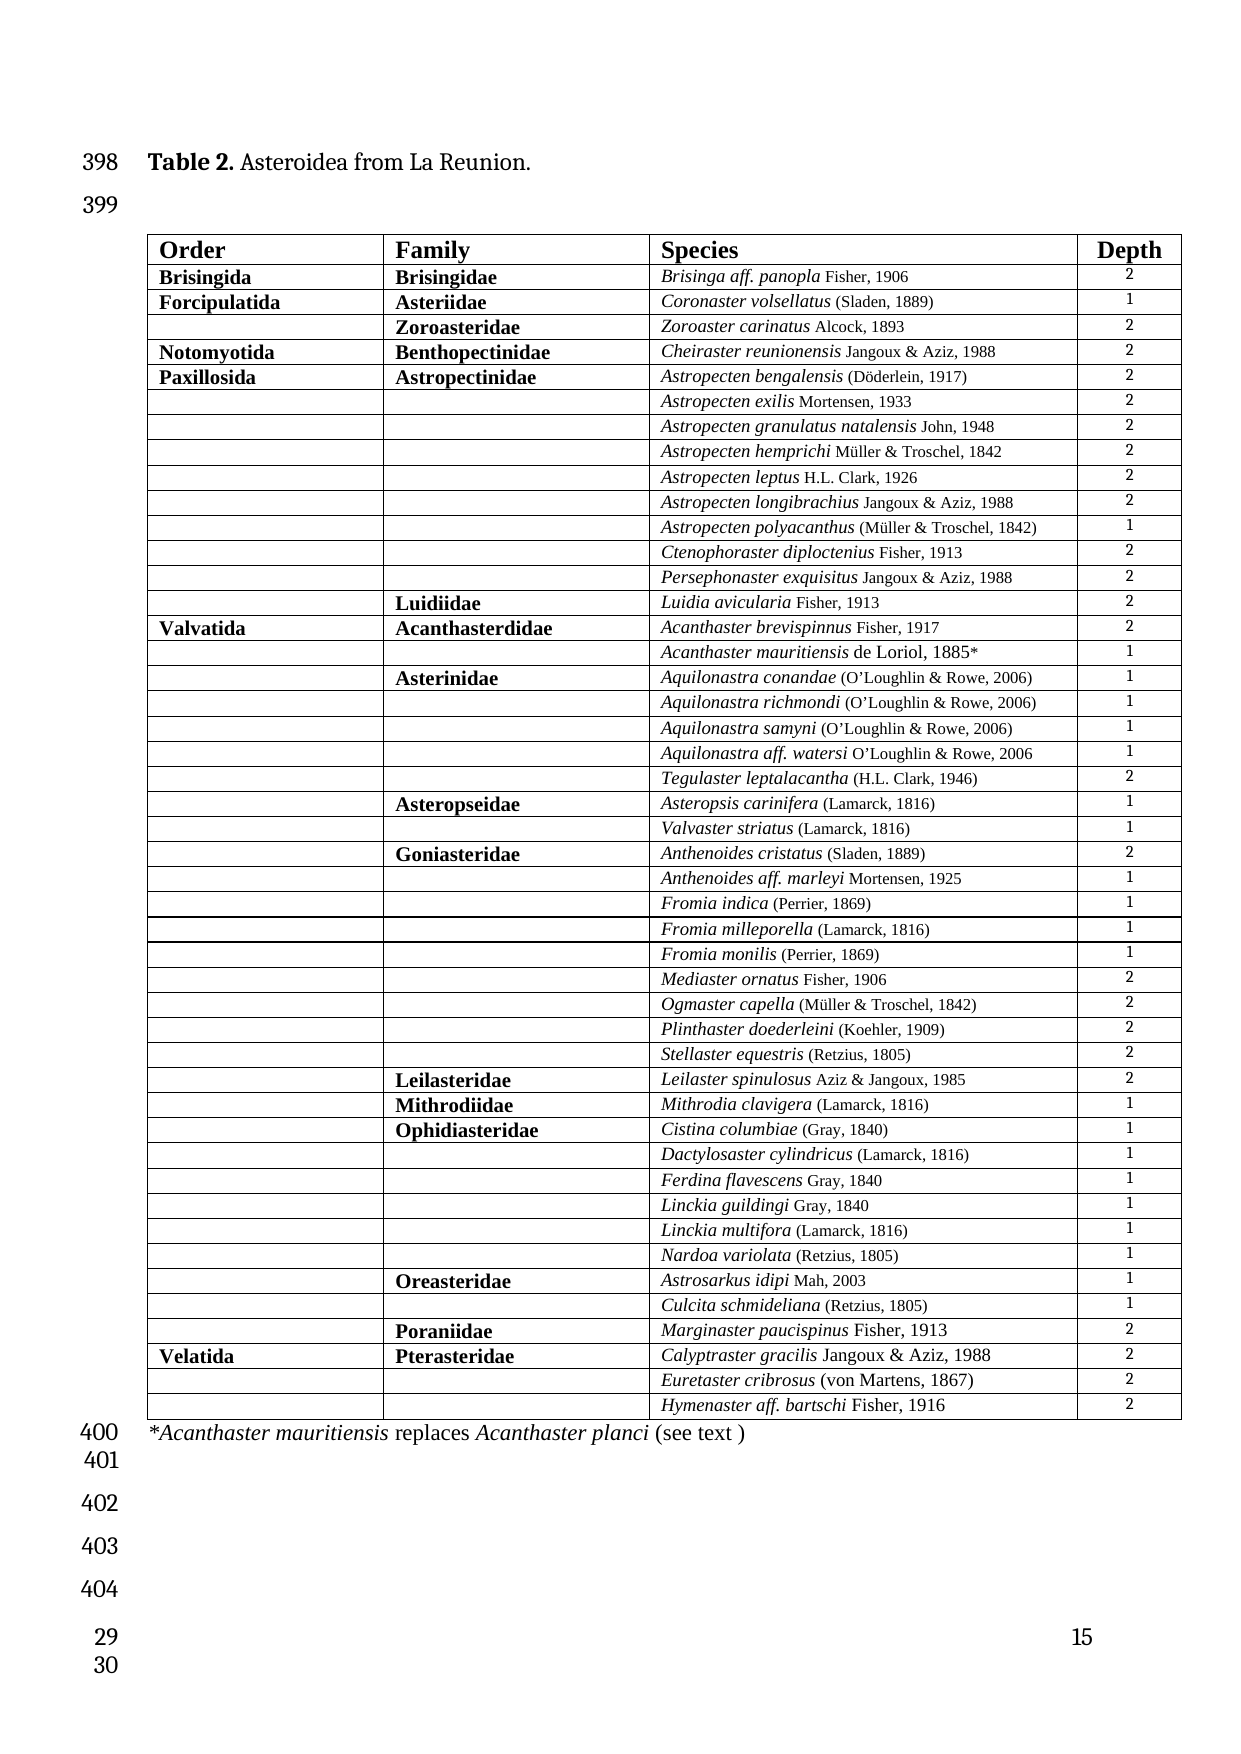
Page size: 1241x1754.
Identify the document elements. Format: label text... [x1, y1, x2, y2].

table_cell [148, 1043, 383, 1067]
table_cell Persephonaster exquisitus Jangoux & Aziz, 1988 [650, 566, 1077, 590]
table_cell Asterinidae [384, 666, 649, 690]
table_cell Astropecten hemprichi Müller & Troschel, 1842 [650, 440, 1077, 464]
table_cell 2 [1078, 491, 1181, 515]
table_cell [384, 466, 649, 489]
table_cell [148, 1319, 383, 1343]
table_cell Calyptraster gracilis Jangoux & Aziz, 1988 [650, 1344, 1077, 1368]
table_cell 2 [1078, 968, 1181, 992]
table_cell Fromia milleporella (Lamarck, 1816) [650, 918, 1077, 941]
table_cell [384, 1294, 649, 1318]
table_cell [384, 691, 649, 716]
table_cell 1 [1078, 1244, 1181, 1268]
table_header Depth [1078, 235, 1181, 264]
table_cell 2 [1078, 1319, 1181, 1343]
table_cell [384, 968, 649, 992]
table_cell Leilasteridae [384, 1068, 649, 1092]
table_cell [148, 466, 383, 489]
table_cell Oreasteridae [384, 1269, 649, 1293]
table_cell Linckia guildingi Gray, 1840 [650, 1194, 1077, 1218]
table_cell [384, 1244, 649, 1268]
table_cell Stellaster equestris (Retzius, 1805) [650, 1043, 1077, 1067]
table_cell Ctenophoraster diploctenius Fisher, 1913 [650, 541, 1077, 565]
table_cell 1 [1078, 1269, 1181, 1293]
table_cell Luidia avicularia Fisher, 1913 [650, 591, 1077, 615]
table_cell [148, 1093, 383, 1117]
table_cell 2 [1078, 541, 1181, 565]
table_cell 2 [1078, 1394, 1181, 1418]
table_cell 2 [1078, 315, 1181, 339]
text Table 2. Asteroidea from La Reunion. [148, 148, 1093, 176]
table_cell [148, 541, 383, 565]
table_cell [148, 767, 383, 791]
table_cell Valvatida [148, 616, 383, 640]
table_cell [384, 1043, 649, 1067]
table_cell Astropecten bengalensis (Döderlein, 1917) [650, 365, 1077, 389]
table_cell Culcita schmideliana (Retzius, 1805) [650, 1294, 1077, 1318]
table_cell [148, 817, 383, 841]
table_cell [384, 641, 649, 665]
table_cell Acanthaster brevispinnus Fisher, 1917 [650, 616, 1077, 640]
table_cell Ogmaster capella (Müller & Troschel, 1842) [650, 993, 1077, 1017]
table_cell Astropecten leptus H.L. Clark, 1926 [650, 466, 1077, 489]
table_cell 1 [1078, 666, 1181, 690]
table_cell [148, 315, 383, 339]
table_cell Fromia monilis (Perrier, 1869) [650, 943, 1077, 967]
table_cell [384, 566, 649, 590]
table_cell 1 [1078, 516, 1181, 540]
table_cell Mithrodiidae [384, 1093, 649, 1117]
table_cell 2 [1078, 1043, 1181, 1067]
table_header Species [650, 235, 1077, 264]
table_cell [148, 1369, 383, 1393]
table_cell Asteriidae [384, 290, 649, 314]
table_cell Aquilonastra aff. watersi O’Loughlin & Rowe, 2006 [650, 742, 1077, 766]
table_cell Tegulaster leptalacantha (H.L. Clark, 1946) [650, 767, 1077, 791]
table_cell Anthenoides aff. marleyi Mortensen, 1925 [650, 867, 1077, 891]
table_cell [148, 943, 383, 967]
table_cell [148, 1143, 383, 1167]
table_cell Nardoa variolata (Retzius, 1805) [650, 1244, 1077, 1268]
table_cell Anthenoides cristatus (Sladen, 1889) [650, 842, 1077, 866]
text *Acanthaster mauritiensis replaces Acanthaster planci (see text ) [148, 1420, 1093, 1446]
table_cell Pterasteridae [384, 1344, 649, 1368]
table_cell [148, 892, 383, 916]
table_cell [148, 968, 383, 992]
table_cell 2 [1078, 365, 1181, 389]
table_cell Benthopectinidae [384, 340, 649, 364]
table_cell Notomyotida [148, 340, 383, 364]
table_cell 2 [1078, 767, 1181, 791]
table_cell 1 [1078, 742, 1181, 766]
table_cell Astropectinidae [384, 365, 649, 389]
table_cell 2 [1078, 842, 1181, 866]
table_cell 1 [1078, 1118, 1181, 1142]
table_cell [384, 1169, 649, 1192]
table_cell Astropecten polyacanthus (Müller & Troschel, 1842) [650, 516, 1077, 540]
table_cell Asteropsis carinifera (Lamarck, 1816) [650, 792, 1077, 816]
table_cell 1 [1078, 1219, 1181, 1243]
table_cell 1 [1078, 1143, 1181, 1167]
table_cell Mithrodia clavigera (Lamarck, 1816) [650, 1093, 1077, 1117]
table_cell [148, 1219, 383, 1243]
table_cell 2 [1078, 440, 1181, 464]
table_cell 2 [1078, 1369, 1181, 1393]
table_cell 2 [1078, 566, 1181, 590]
table_cell 1 [1078, 641, 1181, 665]
table_cell Cistina columbiae (Gray, 1840) [650, 1118, 1077, 1142]
table_header Order [148, 235, 383, 264]
table_cell [148, 641, 383, 665]
table_cell [384, 1369, 649, 1393]
table_cell Forcipulatida [148, 290, 383, 314]
table_cell Aquilonastra conandae (O’Loughlin & Rowe, 2006) [650, 666, 1077, 690]
table_cell Astrosarkus idipi Mah, 2003 [650, 1269, 1077, 1293]
table_cell [148, 1018, 383, 1042]
table_cell Brisingidae [384, 265, 649, 289]
table_cell Goniasteridae [384, 842, 649, 866]
table_cell Valvaster striatus (Lamarck, 1816) [650, 817, 1077, 841]
table_cell [148, 566, 383, 590]
table_cell [148, 792, 383, 816]
table_cell 2 [1078, 415, 1181, 439]
table_cell [148, 993, 383, 1017]
table_cell 1 [1078, 1169, 1181, 1192]
table_cell [384, 1219, 649, 1243]
table_cell [148, 491, 383, 515]
table_cell Hymenaster aff. bartschi Fisher, 1916 [650, 1394, 1077, 1418]
table_cell 2 [1078, 591, 1181, 615]
table_cell [148, 1244, 383, 1268]
table_cell 2 [1078, 390, 1181, 414]
table_cell Ferdina flavescens Gray, 1840 [650, 1169, 1077, 1192]
table_cell [148, 691, 383, 716]
table_cell [384, 767, 649, 791]
table_cell Acanthaster mauritiensis de Loriol, 1885* [650, 641, 1077, 665]
table_cell 2 [1078, 466, 1181, 489]
table_cell Marginaster paucispinus Fisher, 1913 [650, 1319, 1077, 1343]
table_cell [384, 541, 649, 565]
table_cell [384, 817, 649, 841]
table_cell Coronaster volsellatus (Sladen, 1889) [650, 290, 1077, 314]
table_cell Zoroasteridae [384, 315, 649, 339]
table_cell Paxillosida [148, 365, 383, 389]
table_cell [148, 867, 383, 891]
table_cell Astropecten granulatus natalensis John, 1948 [650, 415, 1077, 439]
table_cell [148, 1394, 383, 1418]
table_cell Cheiraster reunionensis Jangoux & Aziz, 1988 [650, 340, 1077, 364]
table_cell [148, 1068, 383, 1092]
table_cell [148, 440, 383, 464]
table_cell Dactylosaster cylindricus (Lamarck, 1816) [650, 1143, 1077, 1167]
table_cell [384, 491, 649, 515]
table_cell 2 [1078, 616, 1181, 640]
table_cell [384, 993, 649, 1017]
table_cell Aquilonastra samyni (O’Loughlin & Rowe, 2006) [650, 717, 1077, 741]
table_cell [384, 440, 649, 464]
table_cell [148, 390, 383, 414]
table_cell [384, 742, 649, 766]
table_cell 1 [1078, 1194, 1181, 1218]
table_cell Astropecten longibrachius Jangoux & Aziz, 1988 [650, 491, 1077, 515]
table_cell Poraniidae [384, 1319, 649, 1343]
table_cell Brisinga aff. panopla Fisher, 1906 [650, 265, 1077, 289]
table_cell 2 [1078, 1344, 1181, 1368]
table_cell [384, 415, 649, 439]
table_cell 1 [1078, 792, 1181, 816]
table_cell [148, 742, 383, 766]
table_cell 1 [1078, 717, 1181, 741]
table_cell Euretaster cribrosus (von Martens, 1867) [650, 1369, 1077, 1393]
table_cell [384, 1018, 649, 1042]
table_cell [148, 415, 383, 439]
table_cell Fromia indica (Perrier, 1869) [650, 892, 1077, 916]
table_cell [384, 892, 649, 916]
table_cell [148, 1294, 383, 1318]
table_header Family [384, 235, 649, 264]
table_cell [384, 1194, 649, 1218]
table_cell Plinthaster doederleini (Koehler, 1909) [650, 1018, 1077, 1042]
table_cell 1 [1078, 918, 1181, 941]
table_cell [148, 918, 383, 941]
table_cell Mediaster ornatus Fisher, 1906 [650, 968, 1077, 992]
table_cell 2 [1078, 265, 1181, 289]
table_cell Acanthasterdidae [384, 616, 649, 640]
table_cell 1 [1078, 1093, 1181, 1117]
table_cell Asteropseidae [384, 792, 649, 816]
table_cell 1 [1078, 1294, 1181, 1318]
table_cell [384, 918, 649, 941]
table_cell [384, 1143, 649, 1167]
table_cell [148, 1194, 383, 1218]
table_cell Linckia multifora (Lamarck, 1816) [650, 1219, 1077, 1243]
table_cell [148, 1169, 383, 1192]
table_cell [384, 390, 649, 414]
table_cell [148, 1269, 383, 1293]
table_cell [384, 516, 649, 540]
table_cell [148, 666, 383, 690]
table_cell 2 [1078, 993, 1181, 1017]
table_cell 1 [1078, 867, 1181, 891]
table_cell [148, 591, 383, 615]
table_cell Ophidiasteridae [384, 1118, 649, 1142]
table_cell [384, 943, 649, 967]
table_cell 2 [1078, 340, 1181, 364]
table_cell [148, 1118, 383, 1142]
table_cell 1 [1078, 691, 1181, 716]
table_cell 2 [1078, 1068, 1181, 1092]
table_cell 2 [1078, 1018, 1181, 1042]
table_cell Leilaster spinulosus Aziz & Jangoux, 1985 [650, 1068, 1077, 1092]
table_cell [148, 717, 383, 741]
table_cell Aquilonastra richmondi (O’Loughlin & Rowe, 2006) [650, 691, 1077, 716]
table_cell [384, 717, 649, 741]
table_cell [148, 516, 383, 540]
table_cell Astropecten exilis Mortensen, 1933 [650, 390, 1077, 414]
table_cell 1 [1078, 892, 1181, 916]
table_cell [384, 1394, 649, 1418]
table_cell 1 [1078, 943, 1181, 967]
table_cell Luidiidae [384, 591, 649, 615]
table_cell 1 [1078, 817, 1181, 841]
table_cell Velatida [148, 1344, 383, 1368]
table_cell Brisingida [148, 265, 383, 289]
table_cell [384, 867, 649, 891]
table_cell [148, 842, 383, 866]
table_cell 1 [1078, 290, 1181, 314]
table_cell Zoroaster carinatus Alcock, 1893 [650, 315, 1077, 339]
